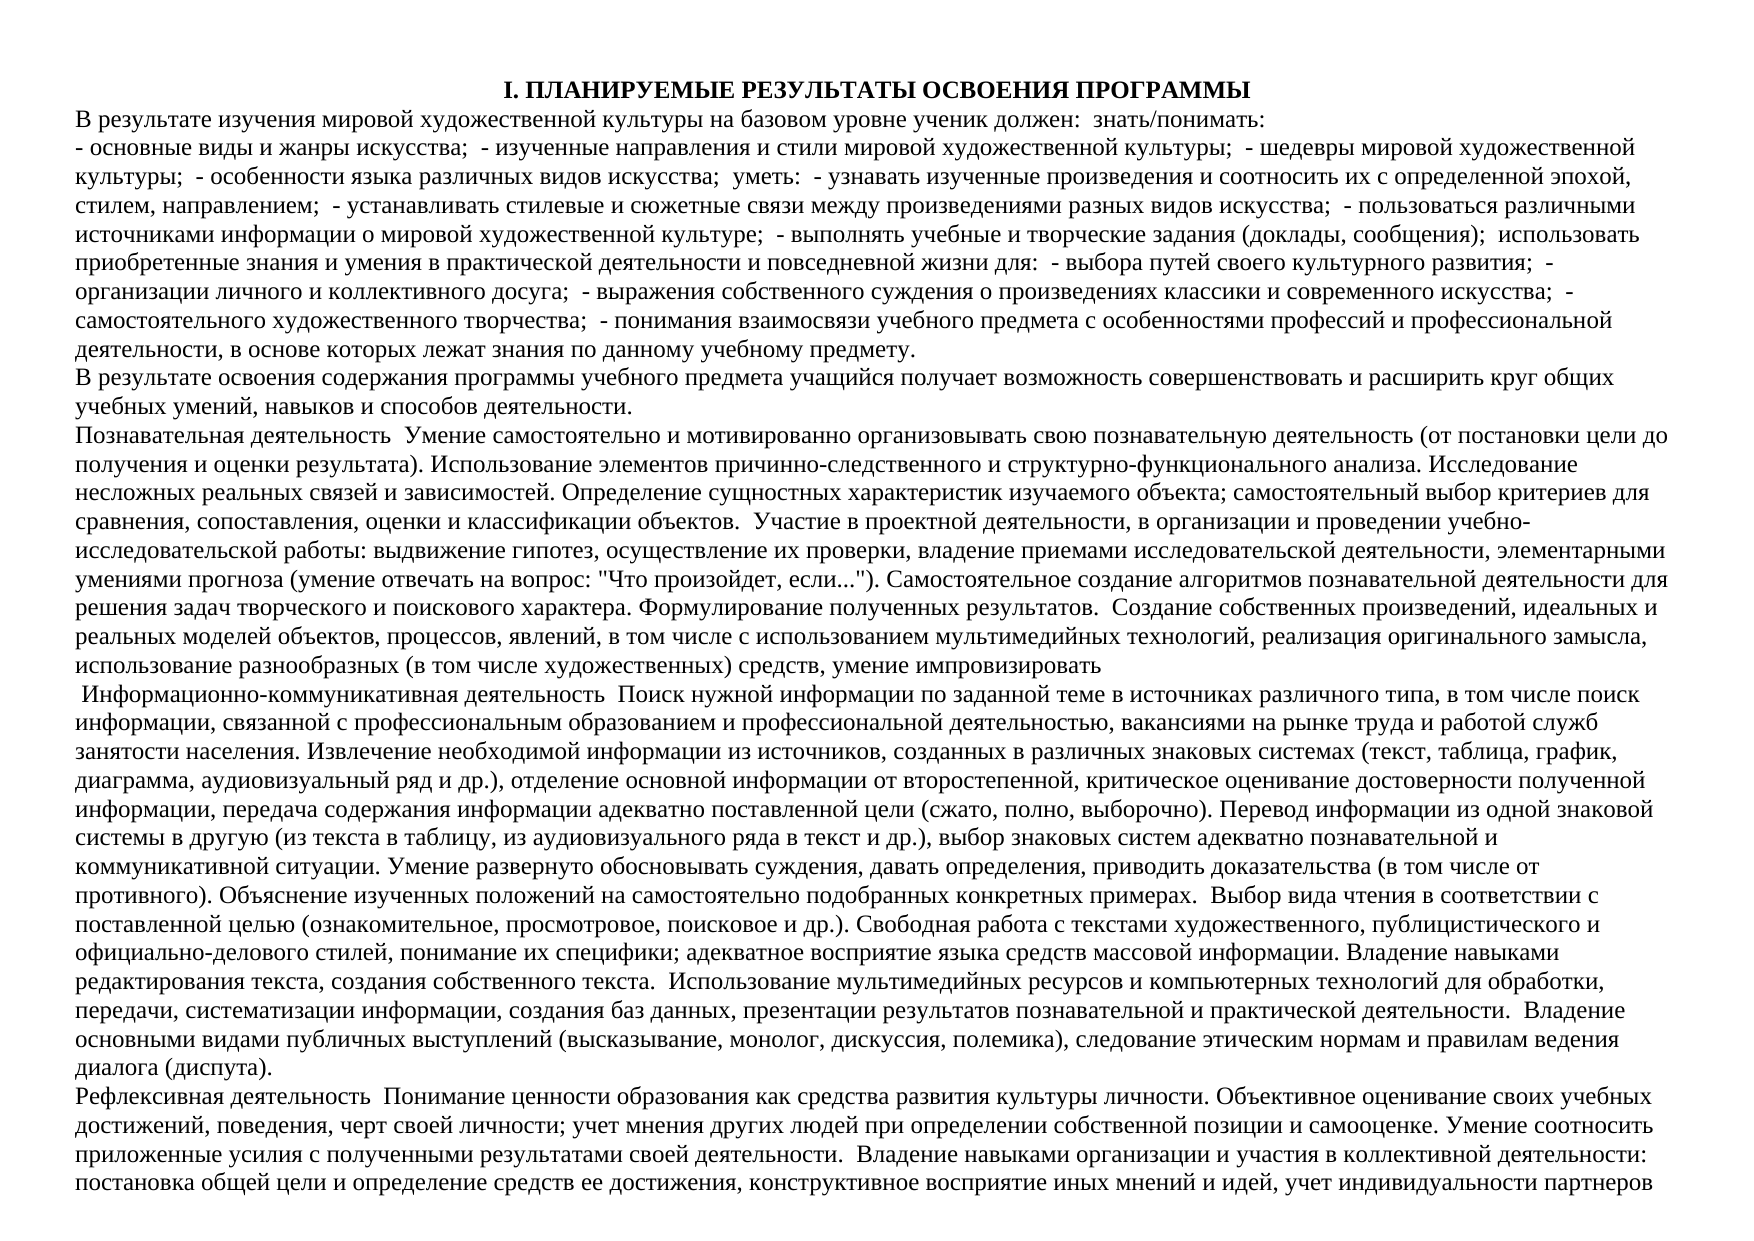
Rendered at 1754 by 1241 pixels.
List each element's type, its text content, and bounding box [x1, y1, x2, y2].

text Познавательная деятельность Умение самостоятельно и мотивированно организовывать свою познавательную деятельность (от постановки цели до получения и оценки результата). Использование элементов причинно-следственного и структурно-функционального анализа. Исследование несложных реальных связей и зависимостей. Определение сущностных характеристик изучаемого объекта; самостоятельный выбор критериев для сравнения, сопоставления, оценки и классификации объектов. Участие в проектной деятельности, в организации и проведении учебно-исследовательской работы: выдвижение гипотез, осуществление их проверки, владение приемами исследовательской деятельности, элементарными умениями прогноза (умение отвечать на вопрос: "Что произойдет, если..."). Самостоятельное создание алгоритмов познавательной деятельности для решения задач творческого и поискового характера. Формулирование полученных результатов. Создание собственных произведений, идеальных и реальных моделей объектов, процессов, явлений, в том числе с использованием мультимедийных технологий, реализация оригинального замысла, использование разнообразных (в том числе художественных) средств, умение импровизировать [75, 420, 1679, 679]
text Информационно-коммуникативная деятельность Поиск нужной информации по заданной теме в источниках различного типа, в том числе поиск информации, связанной с профессиональным образованием и профессиональной деятельностью, вакансиями на рынке труда и работой служб занятости населения. Извлечение необходимой информации из источников, созданных в различных знаковых системах (текст, таблица, график, диаграмма, аудиовизуальный ряд и др.), отделение основной информации от второстепенной, критическое оценивание достоверности полученной информации, передача содержания информации адекватно поставленной цели (сжато, полно, выборочно). Перевод информации из одной знаковой системы в другую (из текста в таблицу, из аудиовизуального ряда в текст и др.), выбор знаковых систем адекватно познавательной и коммуникативной ситуации. Умение развернуто обосновывать суждения, давать определения, приводить доказательства (в том числе от противного). Объяснение изученных положений на самостоятельно подобранных конкретных примерах. Выбор вида чтения в соответствии с поставленной целью (ознакомительное, просмотровое, поисковое и др.). Свободная работа с текстами художественного, публицистического и официально-делового стилей, понимание их специфики; адекватное восприятие языка средств массовой информации. Владение навыками редактирования текста, создания собственного текста. Использование мультимедийных ресурсов и компьютерных технологий для обработки, передачи, систематизации информации, создания баз данных, презентации результатов познавательной и практической деятельности. Владение основными видами публичных выступлений (высказывание, монолог, дискуссия, полемика), следование этическим нормам и правилам ведения диалога (диспута). [75, 679, 1679, 1081]
text I. ПЛАНИРУЕМЫЕ РЕЗУЛЬТАТЫ ОСВОЕНИЯ ПРОГРАММЫ [75, 75, 1679, 104]
text В результате изучения мировой художественной культуры на базовом уровне ученик должен: знать/понимать: [75, 104, 1679, 132]
text В результате освоения содержания программы учебного предмета учащийся получает возможность совершенствовать и расширить круг общих учебных умений, навыков и способов деятельности. [75, 362, 1679, 420]
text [75, 1081, 1679, 1196]
text - основные виды и жанры искусства; - изученные направления и стили мировой художественной культуры; - шедевры мировой художественной культуры; - особенности языка различных видов искусства; уметь: - узнавать изученные произведения и соотносить их с определенной эпохой, стилем, направлением; - устанавливать стилевые и сюжетные связи между произведениями разных видов искусства; - пользоваться различными источниками информации о мировой художественной культуре; - выполнять учебные и творческие задания (доклады, сообщения); использовать приобретенные знания и умения в практической деятельности и повседневной жизни для: - выбора путей своего культурного развития; - организации личного и коллективного досуга; - выражения собственного суждения о произведениях классики и современного искусства; - самостоятельного художественного творчества; - понимания взаимосвязи учебного предмета с особенностями профессий и профессиональной деятельности, в основе которых лежат знания по данному учебному предмету. [75, 132, 1679, 362]
